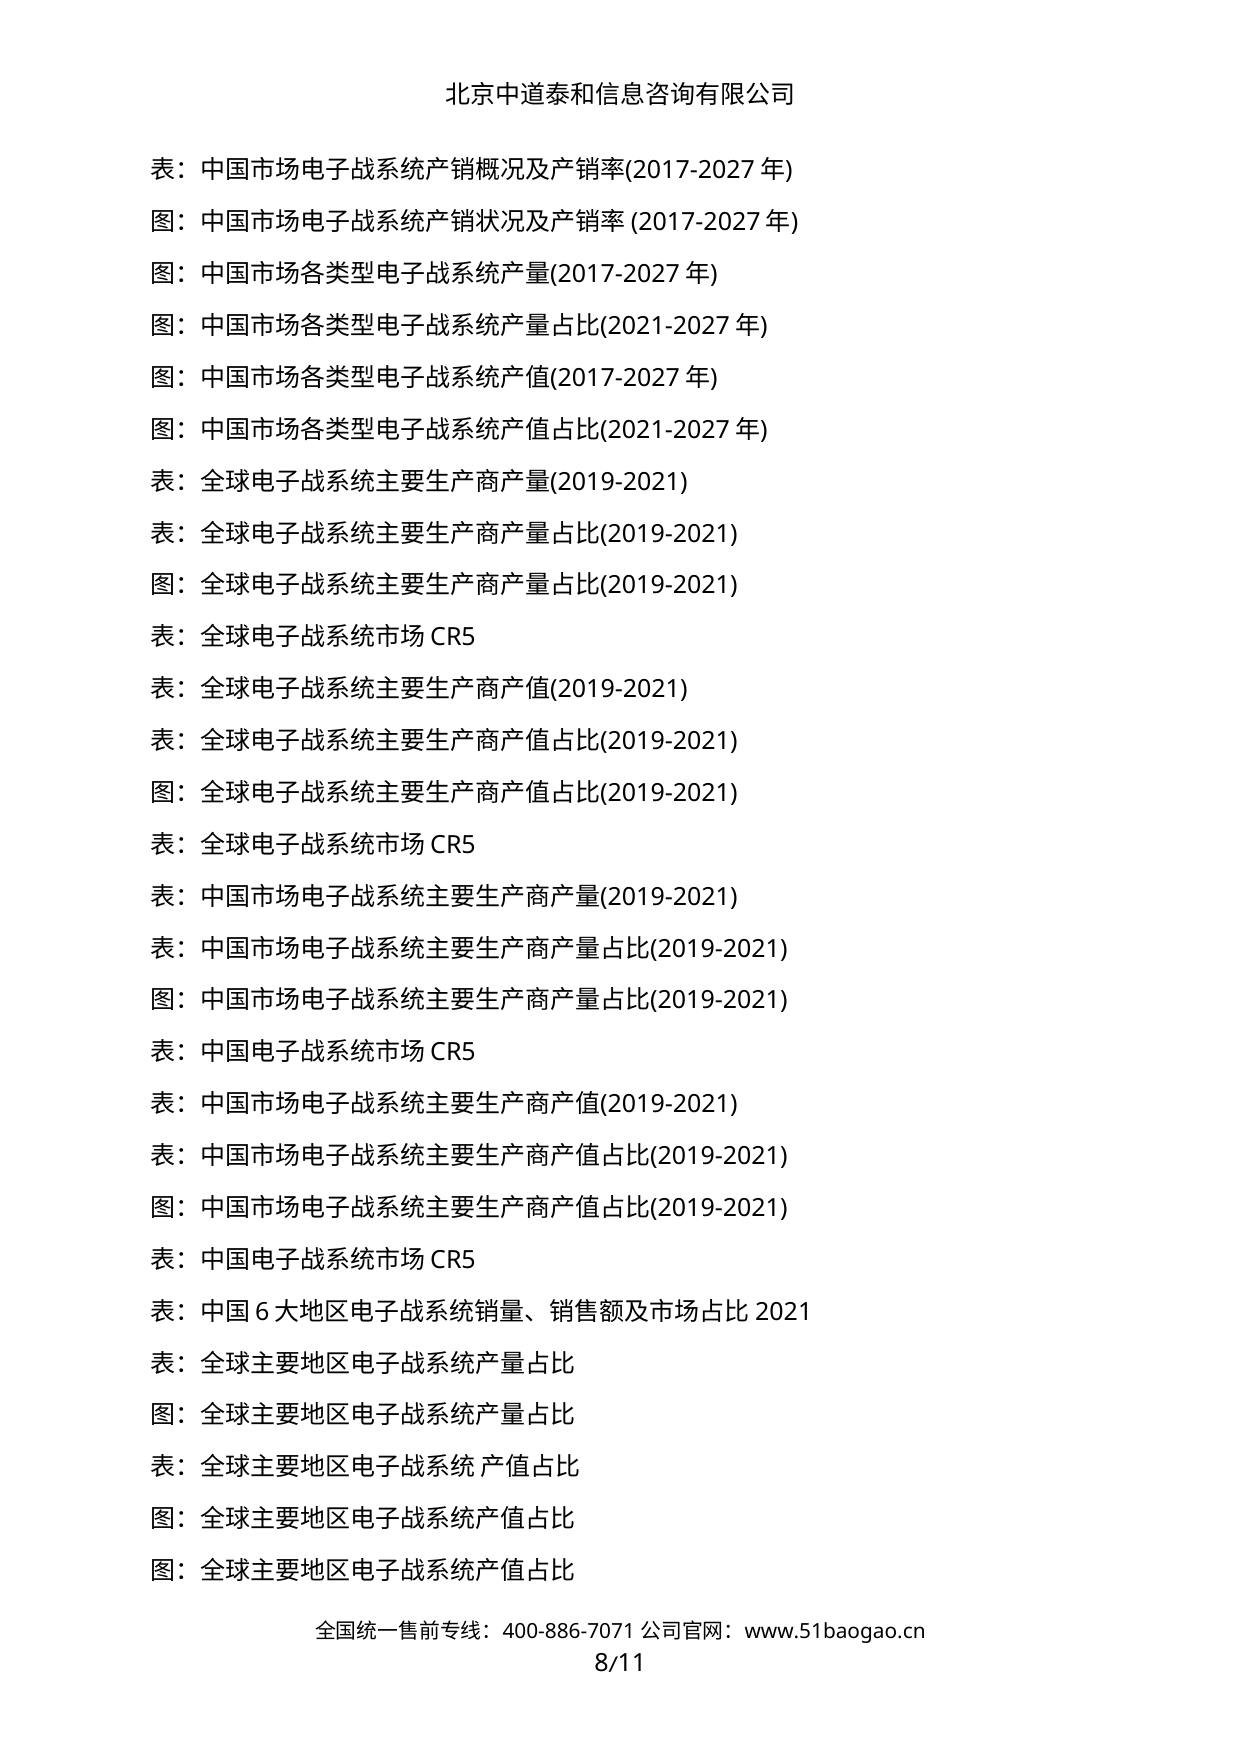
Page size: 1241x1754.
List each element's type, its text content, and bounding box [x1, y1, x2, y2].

text 表：全球主要地区电子战系统产量占比 [150, 1343, 1090, 1379]
text 表：全球电子战系统主要生产商产值占比(2019-2021) [150, 721, 1090, 757]
text 表：中国电子战系统市场CR5 [150, 1032, 1090, 1068]
text 表：全球电子战系统市场CR5 [150, 824, 1090, 861]
text 表：全球电子战系统主要生产商产值(2019-2021) [150, 669, 1090, 705]
text 图：中国市场各类型电子战系统产值占比(2021-2027年) [150, 409, 1090, 446]
text 表：中国市场电子战系统产销概况及产销率(2017-2027年) [150, 150, 1090, 186]
text 图：中国市场电子战系统主要生产商产值占比(2019-2021) [150, 1187, 1090, 1224]
text 图：中国市场电子战系统主要生产商产量占比(2019-2021) [150, 980, 1090, 1016]
text 表：中国市场电子战系统主要生产商产量(2019-2021) [150, 876, 1090, 912]
text 表：全球电子战系统主要生产商产量占比(2019-2021) [150, 513, 1090, 549]
text 表：中国6大地区电子战系统销量、销售额及市场占比 2021 [150, 1291, 1090, 1327]
text 表：全球主要地区电子战系统 产值占比 [150, 1447, 1090, 1483]
text 表：中国电子战系统市场CR5 [150, 1239, 1090, 1276]
text 图：全球主要地区电子战系统产值占比 [150, 1499, 1090, 1535]
text 表：中国市场电子战系统主要生产商产值(2019-2021) [150, 1084, 1090, 1120]
text 表：中国市场电子战系统主要生产商产值占比(2019-2021) [150, 1136, 1090, 1172]
text 图：全球电子战系统主要生产商产值占比(2019-2021) [150, 772, 1090, 809]
text 图：中国市场各类型电子战系统产量(2017-2027年) [150, 254, 1090, 290]
text 图：全球主要地区电子战系统产量占比 [150, 1395, 1090, 1431]
text 图：全球主要地区电子战系统产值占比 [150, 1551, 1090, 1587]
text 图：中国市场各类型电子战系统产量占比(2021-2027年) [150, 306, 1090, 342]
text 图：中国市场各类型电子战系统产值(2017-2027年) [150, 357, 1090, 394]
text 图：全球电子战系统主要生产商产量占比(2019-2021) [150, 565, 1090, 601]
text 表：全球电子战系统主要生产商产量(2019-2021) [150, 461, 1090, 497]
text 表：中国市场电子战系统主要生产商产量占比(2019-2021) [150, 928, 1090, 964]
text 图：中国市场电子战系统产销状况及产销率 (2017-2027年) [150, 202, 1090, 238]
text 表：全球电子战系统市场CR5 [150, 617, 1090, 653]
